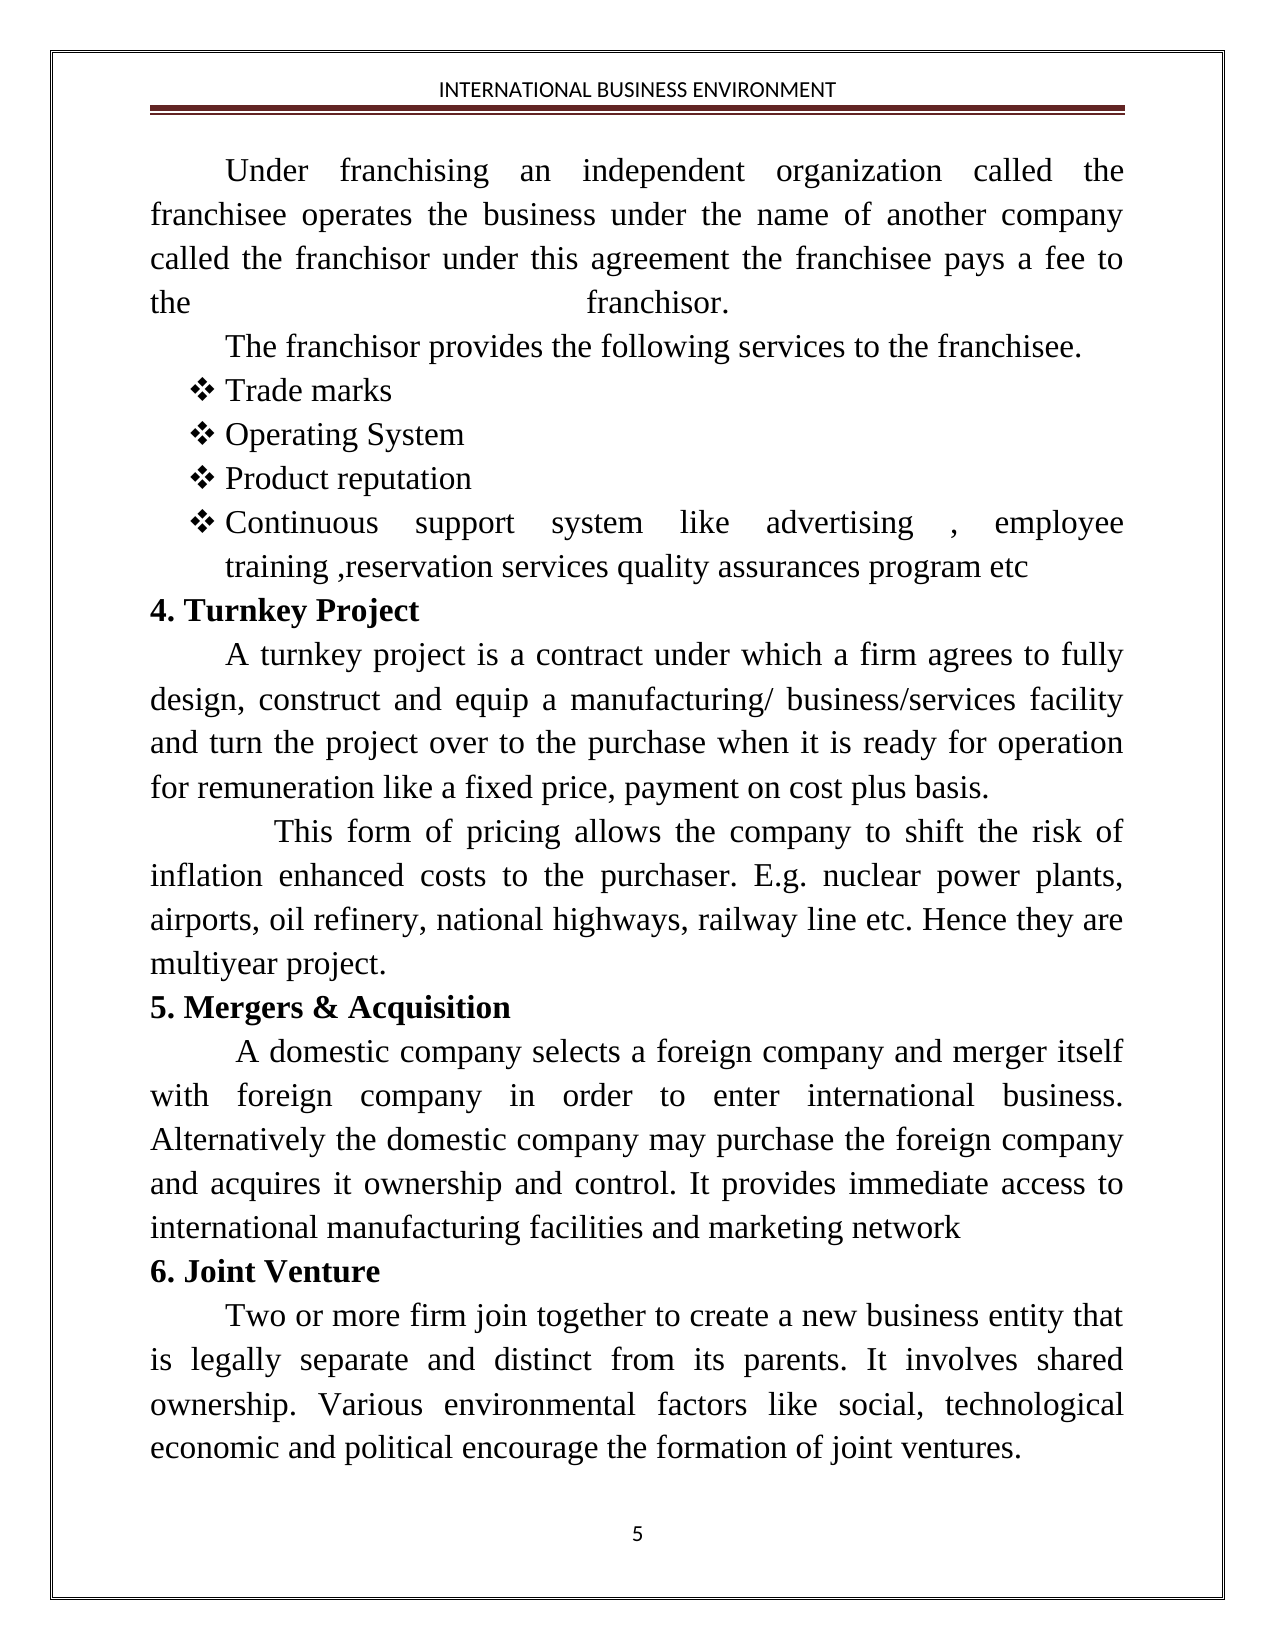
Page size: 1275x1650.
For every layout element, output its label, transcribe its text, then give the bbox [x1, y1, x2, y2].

text 6. Joint Venture [150, 1252, 1125, 1290]
text 4. Turnkey Project [150, 591, 1125, 629]
text 5. Mergers & Acquisition [150, 987, 1125, 1026]
text A domestic company selects a foreign company and merger itself with foreign company in order to enter international business. Alternatively the domestic company may purchase the foreign company and acquires it ownership and control. It provides immediate access to international manufacturing facilities and marketing network [150, 1031, 1125, 1246]
list Product reputation [187, 458, 1125, 497]
list Trade marks [187, 370, 1125, 409]
text Two or more firm join together to create a new business entity that is legally separate and distinct from its parents. It involves shared ownership. Various environmental factors like social, technological economic and political encourage the formation of joint ventures. [150, 1296, 1125, 1466]
list Operating System [187, 414, 1125, 453]
text Under franchising an independent organization called the franchisee operates the business under the name of another company called the franchisor under this agreement the franchisee pays a fee to the franchisor. The franchisor provides the following services to the franchisee. [150, 150, 1125, 364]
text This form of pricing allows the company to shift the risk of inflation enhanced costs to the purchaser. E.g. nuclear power plants, airports, oil refinery, national highways, railway line etc. Hence they are multiyear project. [150, 811, 1125, 981]
text A turnkey project is a contract under which a firm agrees to fully design, construct and equip a manufacturing/ business/services facility and turn the project over to the purchase when it is ready for operation for remuneration like a fixed price, payment on cost plus basis. [150, 635, 1125, 805]
list Continuous support system like advertising , employee training ,reservation services quality assurances program etc [187, 502, 1125, 585]
